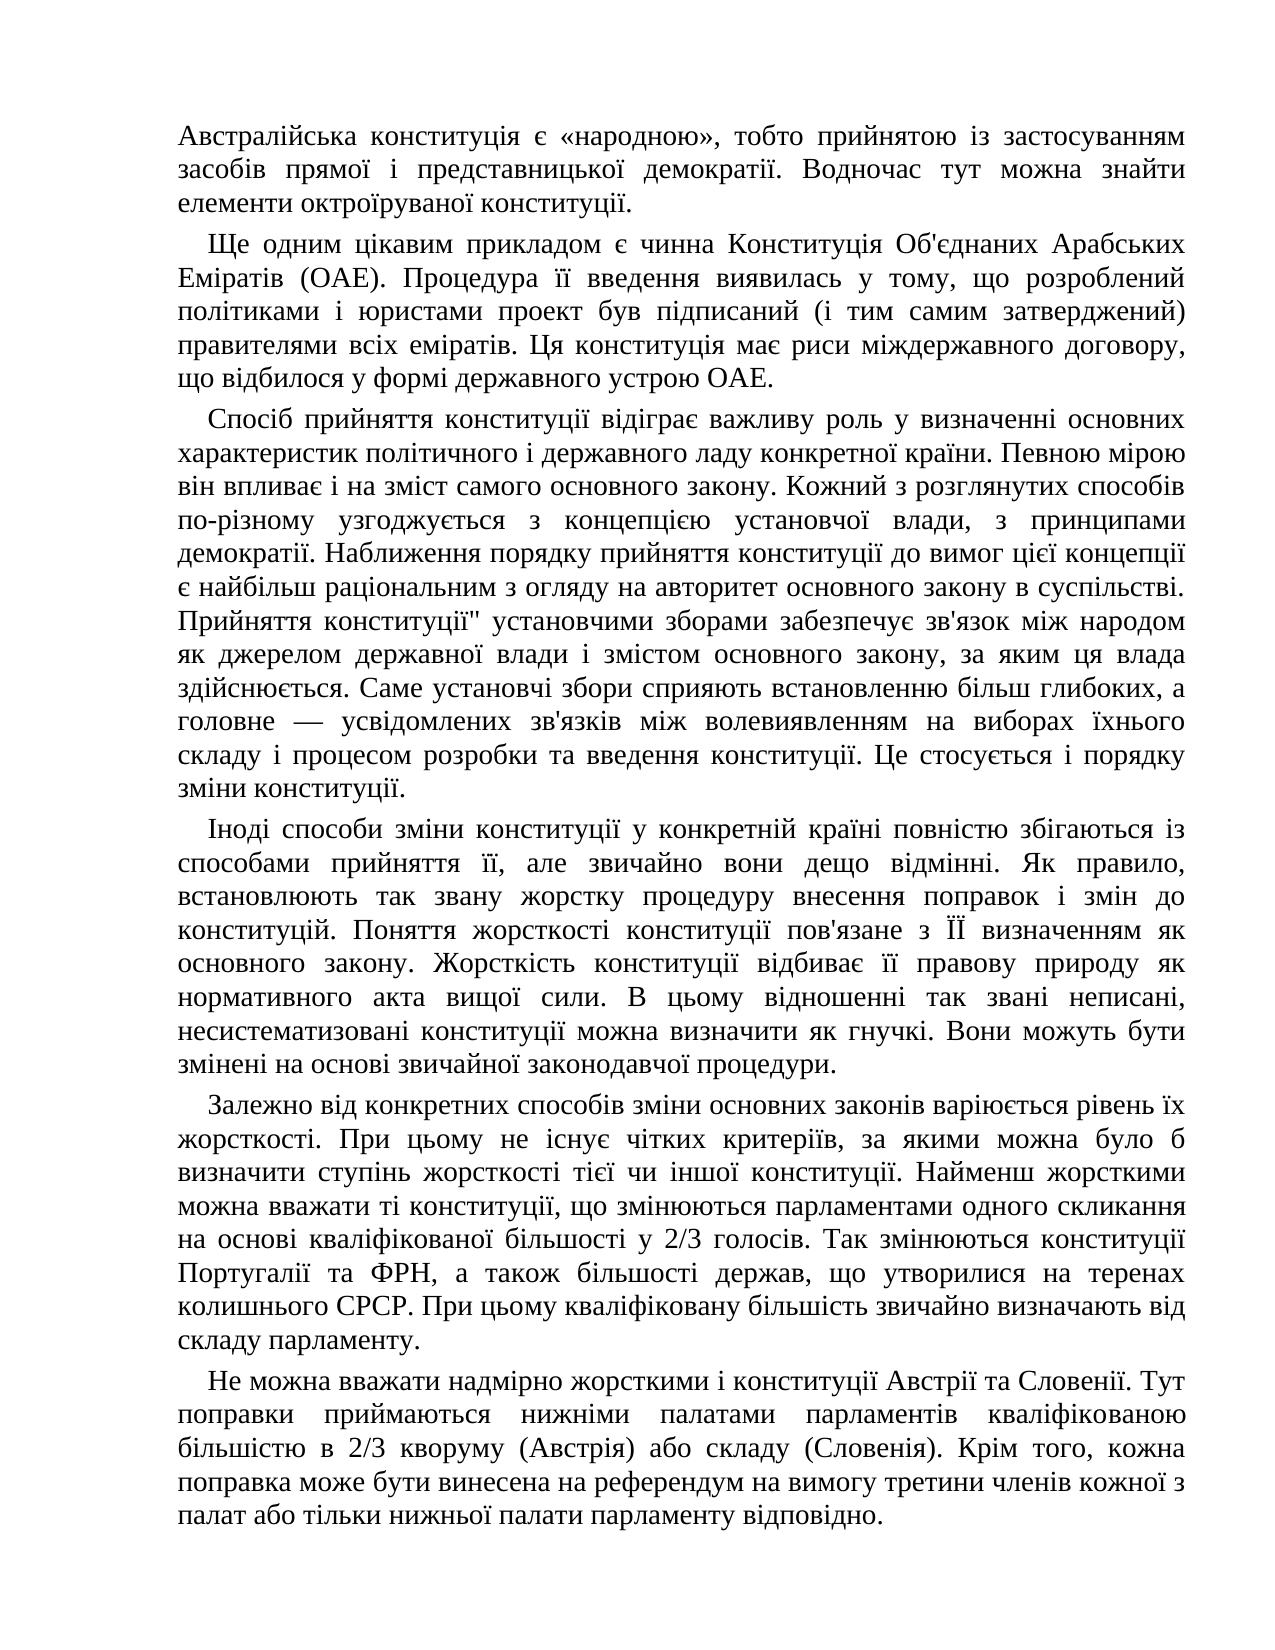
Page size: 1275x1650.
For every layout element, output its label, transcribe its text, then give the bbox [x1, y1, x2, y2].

text Не можна вважати надмірно жорсткими і конституції Австрії та Словенії. Тут поправки приймаються нижніми палатами парламентів кваліфікованою більшістю в 2/3 кворуму (Австрія) або складу (Словенія). Крім того, кожна поправка може бути винесена на референдум на вимогу третини членів кожної з палат або тільки нижньої палати парламенту відповідно. [177, 1363, 1186, 1531]
text Спосіб прийняття конституції відіграє важливу роль у визначенні основних характеристик політичного і державного ладу конкретної країни. Певною мірою він впливає і на зміст самого основного закону. Кожний з розглянутих способів по-різному узгоджується з концепцією установчої влади, з принципами демократії. Наближення порядку прийняття конституції до вимог цієї концепції є найбільш раціональним з огляду на авторитет основного закону в суспільстві. Прийняття конституції" установчими зборами забезпечує зв'язок між народом як джерелом державної влади і змістом основного закону, за яким ця влада здійснюється. Саме установчі збори сприяють встановленню більш глибоких, а головне — усвідомлених зв'язків між волевиявленням на виборах їхнього складу і процесом розробки та введення конституції. Це стосується і порядку зміни конституції. [177, 401, 1186, 804]
text Ще одним цікавим прикладом є чинна Конституція Об'єднаних Арабських Еміратів (ОАЕ). Процедура її введення виявилась у тому, що розроблений політиками і юристами проект був підписаний (і тим самим затверджений) правителями всіх еміратів. Ця конституція має риси міждержавного договору, що відбилося у формі державного устрою ОАЕ. [177, 226, 1186, 394]
text Залежно від конкретних способів зміни основних законів варіюється рівень їх жорсткості. При цьому не існує чітких критеріїв, за якими можна було б визначити ступінь жорсткості тієї чи іншої конституції. Найменш жорсткими можна вважати ті конституції, що змінюються парламентами одного скликання на основі кваліфікованої більшості у 2/3 голосів. Так змінюються конституції Португалії та ФРН, а також більшості держав, що утворилися на теренах колишнього СРСР. При цьому кваліфіковану більшість звичайно визначають від складу парламенту. [177, 1087, 1186, 1356]
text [177, 118, 1186, 219]
text Іноді способи зміни конституції у конкретній країні повністю збігаються із способами прийняття її, але звичайно вони дещо відмінні. Як правило, встановлюють так звану жорстку процедуру внесення поправок і змін до конституцій. Поняття жорсткості конституції пов'язане з ЇЇ визначенням як основного закону. Жорсткість конституції відбиває її правову природу як нормативного акта вищої сили. В цьому відношенні так звані неписані, несистематизовані конституції можна визначити як гнучкі. Вони можуть бути змінені на основі звичайної законодавчої процедури. [177, 811, 1186, 1080]
